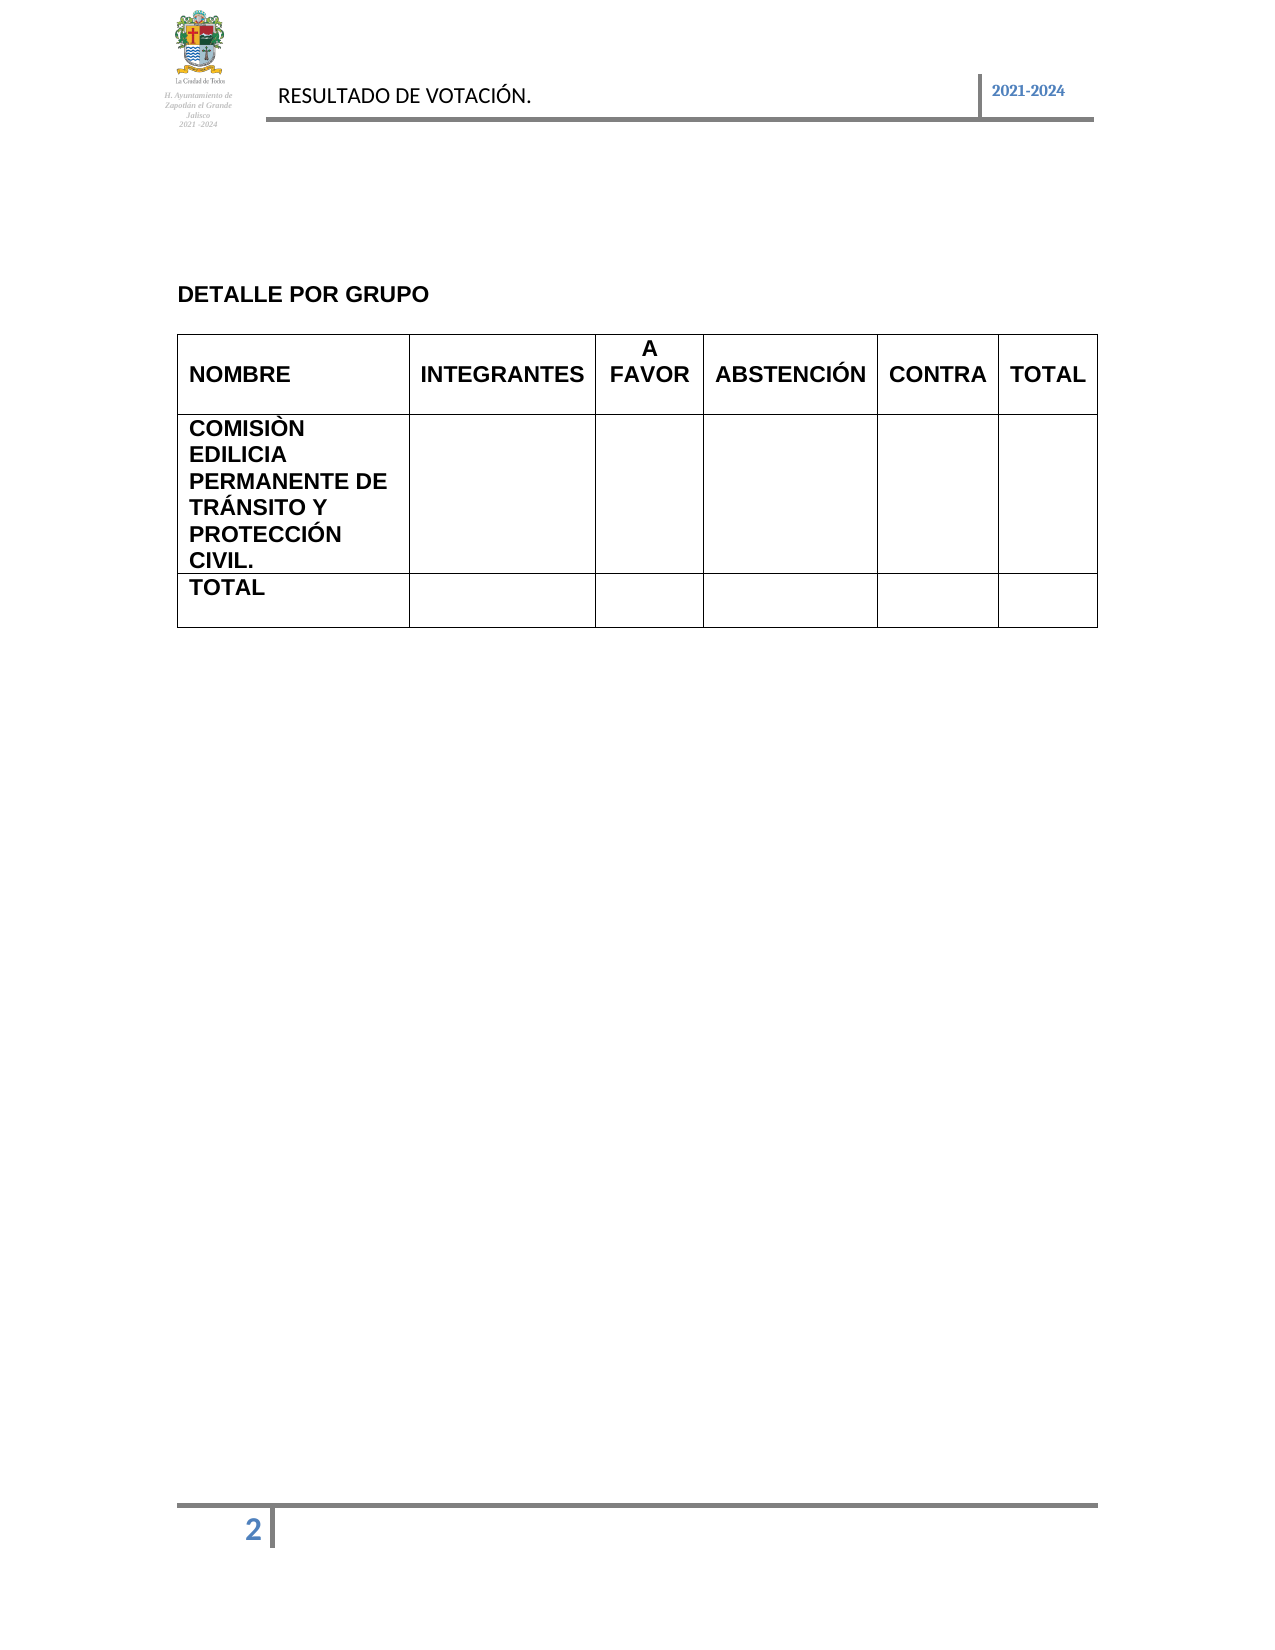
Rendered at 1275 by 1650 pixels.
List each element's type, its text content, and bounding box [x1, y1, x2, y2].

table_cell [878, 574, 998, 627]
table_header NOMBRE [178, 335, 409, 414]
table_cell COMISIÒN EDILICIA PERMANENTE DE tránsito y protección civil. [178, 415, 409, 573]
table_cell [410, 415, 595, 573]
table_cell [410, 574, 595, 627]
table_cell TOTAL [178, 574, 409, 627]
table_header CONTRA [878, 335, 998, 414]
table_header TOTAL [999, 335, 1097, 414]
text DETALLE POR GRUPO [177, 281, 1098, 308]
table_cell [704, 574, 877, 627]
table_cell [878, 415, 998, 573]
table_cell [596, 574, 703, 627]
table_header INTEGRANTES [410, 335, 595, 414]
table_cell [999, 415, 1097, 573]
table_header A FAVOR [596, 335, 703, 414]
table_cell [999, 574, 1097, 627]
picture [165, 3, 236, 93]
table_cell [596, 415, 703, 573]
table_header ABSTENCIÓN [704, 335, 877, 414]
table_cell [704, 415, 877, 573]
